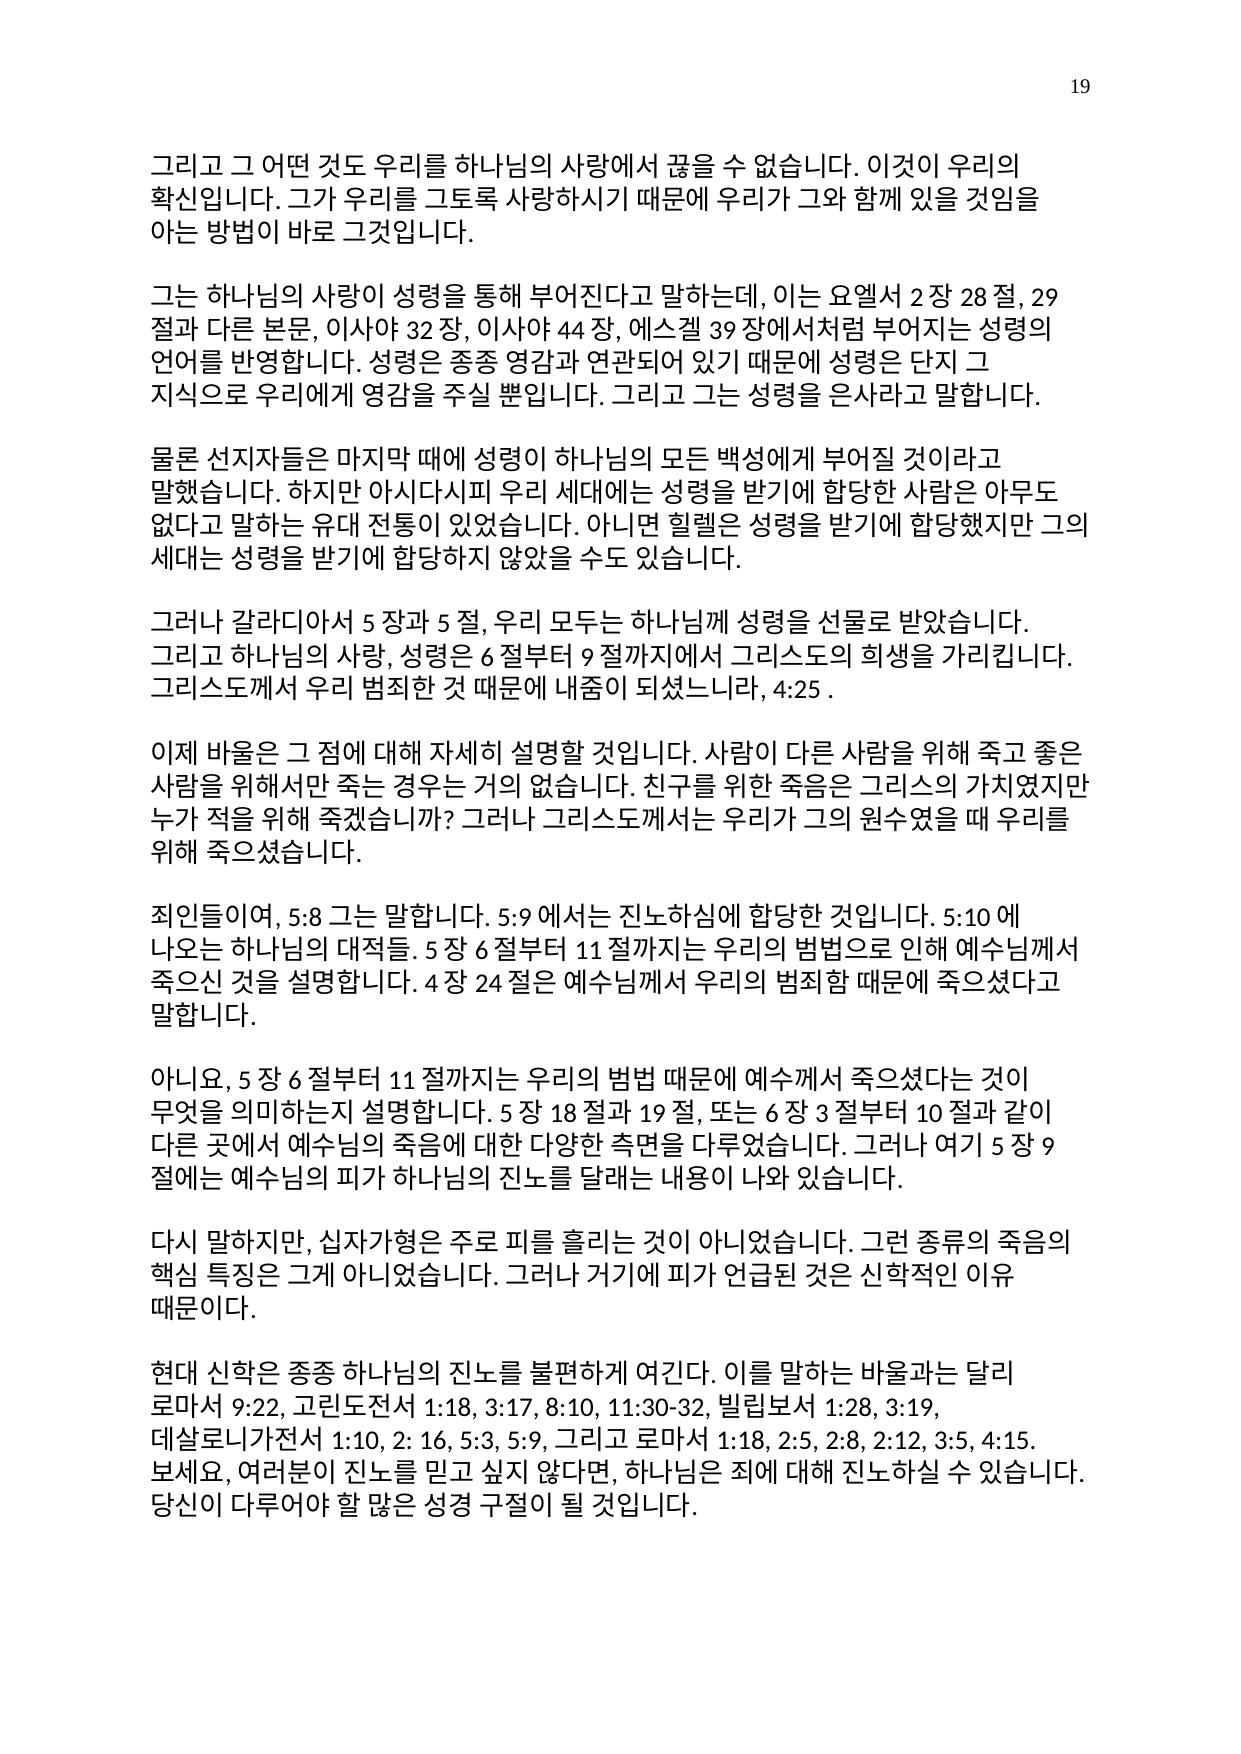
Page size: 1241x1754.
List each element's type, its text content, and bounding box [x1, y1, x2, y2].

text 이제 바울은 그 점에 대해 자세히 설명할 것입니다. 사람이 다른 사람을 위해 죽고 좋은 사람을 위해서만 죽는 경우는 거의 없습니다. 친구를 위한 죽음은 그리스의 가치였지만 누가 적을 위해 죽겠습니까? 그러나 그리스도께서는 우리가 그의 원수였을 때 우리를 위해 죽으셨습니다. [150, 737, 1090, 869]
text 죄인들이여, 5:8 그는 말합니다. 5:9에서는 진노하심에 합당한 것입니다. 5:10 에 나오는 하나님의 대적들. 5장 6절부터 11절까지는 우리의 범법으로 인해 예수님께서 죽으신 것을 설명합니다. 4장 24절은 예수님께서 우리의 범죄함 때문에 죽으셨다고 말합니다. [150, 900, 1090, 1032]
text 다시 말하지만, 십자가형은 주로 피를 흘리는 것이 아니었습니다. 그런 종류의 죽음의 핵심 특징은 그게 아니었습니다. 그러나 거기에 피가 언급된 것은 신학적인 이유 때문이다. [150, 1227, 1090, 1326]
text 아니요, 5장 6절부터 11절까지는 우리의 범법 때문에 예수께서 죽으셨다는 것이 무엇을 의미하는지 설명합니다. 5장 18절과 19절, 또는 6장 3절부터 10절과 같이 다른 곳에서 예수님의 죽음에 대한 다양한 측면을 다루었습니다. 그러나 여기 5장 9절에는 예수님의 피가 하나님의 진노를 달래는 내용이 나와 있습니다. [150, 1063, 1090, 1195]
text 그는 하나님의 사랑이 성령을 통해 부어진다고 말하는데, 이는 요엘서 2장 28절, 29절과 다른 본문, 이사야 32장, 이사야 44장, 에스겔 39장에서처럼 부어지는 성령의 언어를 반영합니다. 성령은 종종 영감과 연관되어 있기 때문에 성령은 단지 그 지식으로 우리에게 영감을 주실 뿐입니다. 그리고 그는 성령을 은사라고 말합니다. [150, 280, 1090, 412]
text 그러나 갈라디아서 5장과 5절, 우리 모두는 하나님께 성령을 선물로 받았습니다. 그리고 하나님의 사랑, 성령은 6절부터 9절까지에서 그리스도의 희생을 가리킵니다. 그리스도께서 우리 범죄한 것 때문에 내줌이 되셨느니라, 4:25 . [150, 607, 1090, 706]
text 그리고 그 어떤 것도 우리를 하나님의 사랑에서 끊을 수 없습니다. 이것이 우리의 확신입니다. 그가 우리를 그토록 사랑하시기 때문에 우리가 그와 함께 있을 것임을 아는 방법이 바로 그것입니다. [150, 150, 1090, 249]
text 물론 선지자들은 마지막 때에 성령이 하나님의 모든 백성에게 부어질 것이라고 말했습니다. 하지만 아시다시피 우리 세대에는 성령을 받기에 합당한 사람은 아무도 없다고 말하는 유대 전통이 있었습니다. 아니면 힐렐은 성령을 받기에 합당했지만 그의 세대는 성령을 받기에 합당하지 않았을 수도 있습니다. [150, 443, 1090, 576]
text 현대 신학은 종종 하나님의 진노를 불편하게 여긴다. 이를 말하는 바울과는 달리 로마서 9:22, 고린도전서 1:18, 3:17, 8:10, 11:30-32, 빌립보서 1:28, 3:19, 데살로니가전서 1:10, 2: 16, 5:3, 5:9, 그리고 로마서 1:18, 2:5, 2:8, 2:12, 3:5, 4:15. 보세요, 여러분이 진노를 믿고 싶지 않다면, 하나님은 죄에 대해 진노하실 수 있습니다. 당신이 다루어야 할 많은 성경 구절이 될 것입니다. [150, 1357, 1090, 1522]
